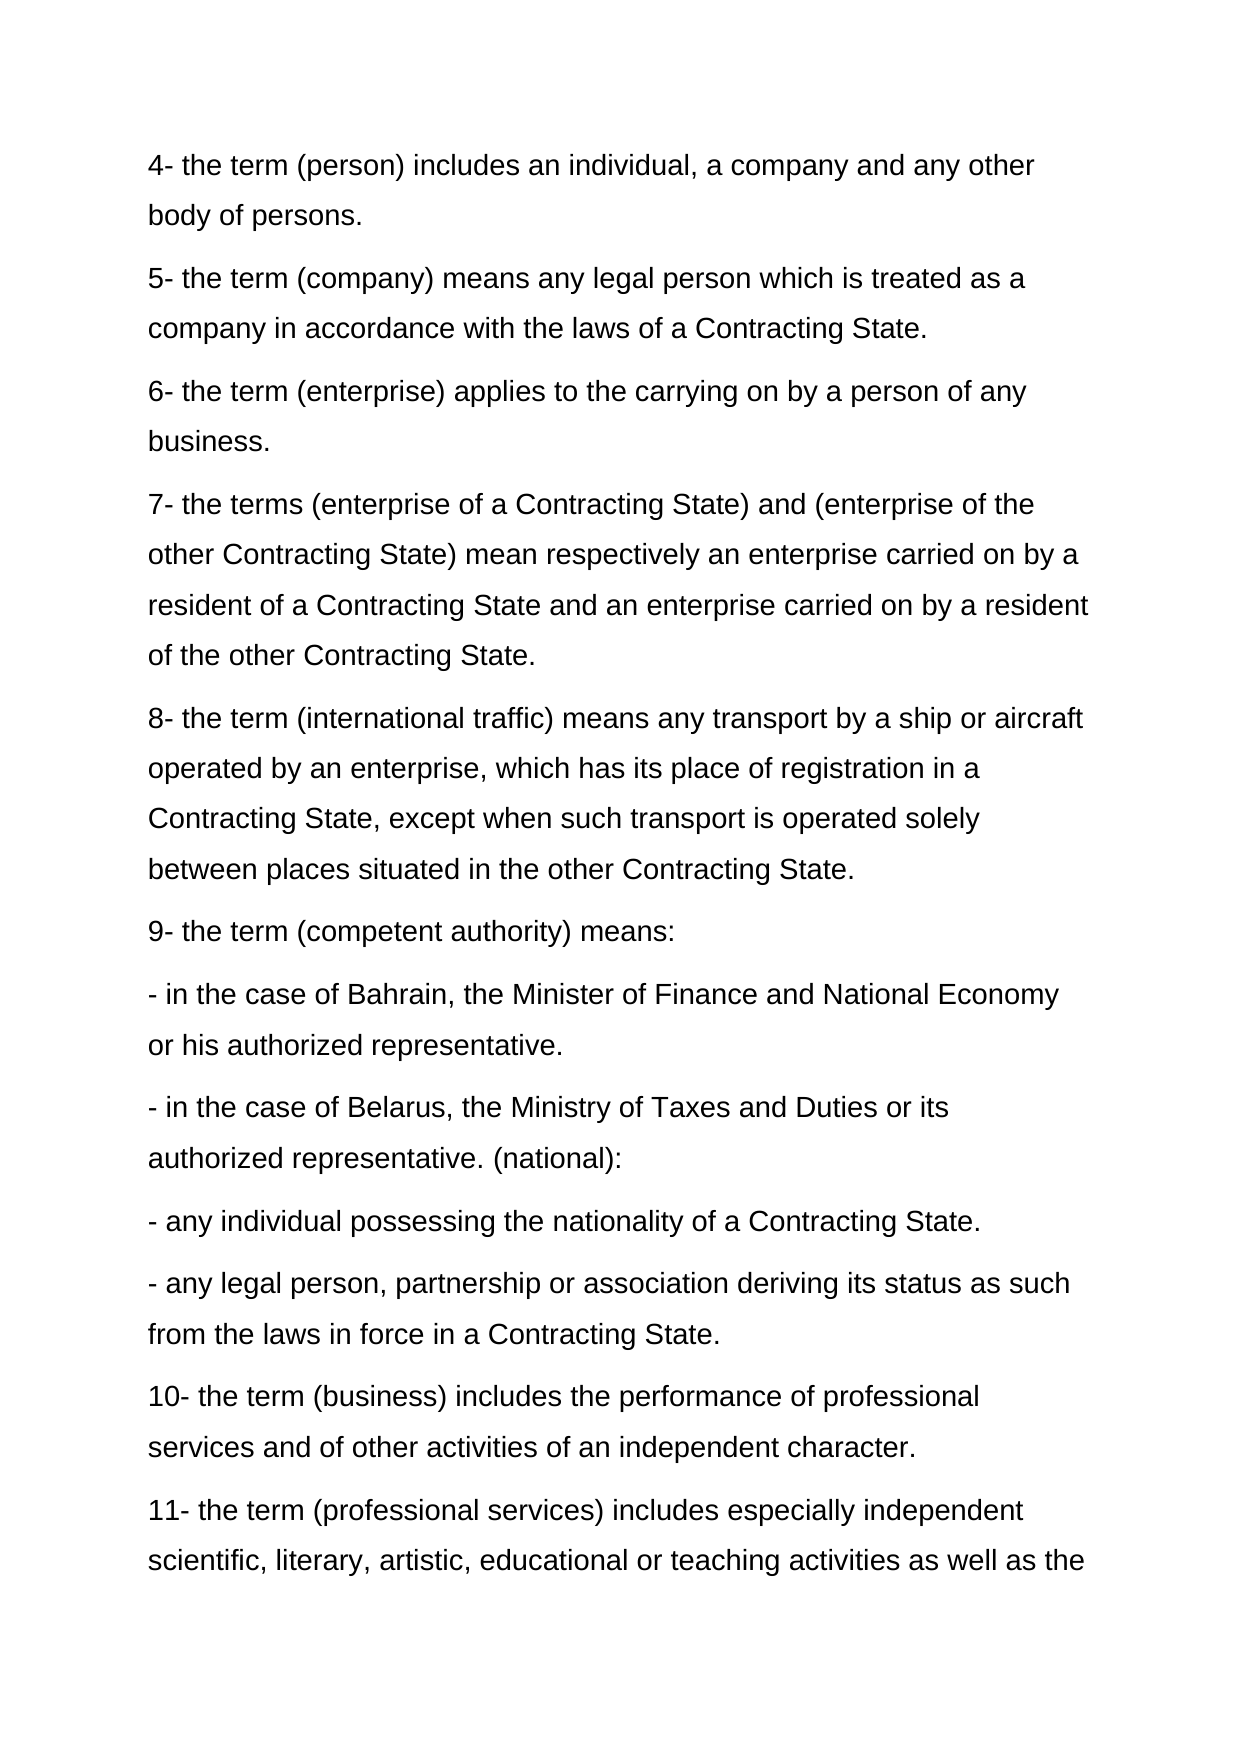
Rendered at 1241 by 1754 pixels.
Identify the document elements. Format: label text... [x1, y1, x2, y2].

text 9- the term (competent authority) means: [148, 914, 1093, 948]
text 5- the term (company) means any legal person which is treated as a company in accordance with the laws of a Contracting State. [148, 261, 1093, 344]
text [148, 1493, 1093, 1576]
text - any legal person, partnership or association deriving its status as such from the laws in force in a Contracting State. [148, 1266, 1093, 1350]
text 10- the term (business) includes the performance of professional services and of other activities of an independent character. [148, 1379, 1093, 1463]
text 7- the terms (enterprise of a Contracting State) and (enterprise of the other Contracting State) mean respectively an enterprise carried on by a resident of a Contracting State and an enterprise carried on by a resident of the other Contracting State. [148, 487, 1093, 671]
text 8- the term (international traffic) means any transport by a ship or aircraft operated by an enterprise, which has its place of registration in a Contracting State, except when such transport is operated solely between places situated in the other Contracting State. [148, 701, 1093, 885]
text 6- the term (enterprise) applies to the carrying on by a person of any business. [148, 374, 1093, 458]
text - in the case of Belarus, the Ministry of Taxes and Duties or its authorized representative. (national): [148, 1090, 1093, 1174]
text - any individual possessing the nationality of a Contracting State. [148, 1203, 1093, 1237]
text - in the case of Bahrain, the Minister of Finance and National Economy or his authorized representative. [148, 977, 1093, 1061]
text 4- the term (person) includes an individual, a company and any other body of persons. [148, 148, 1093, 231]
